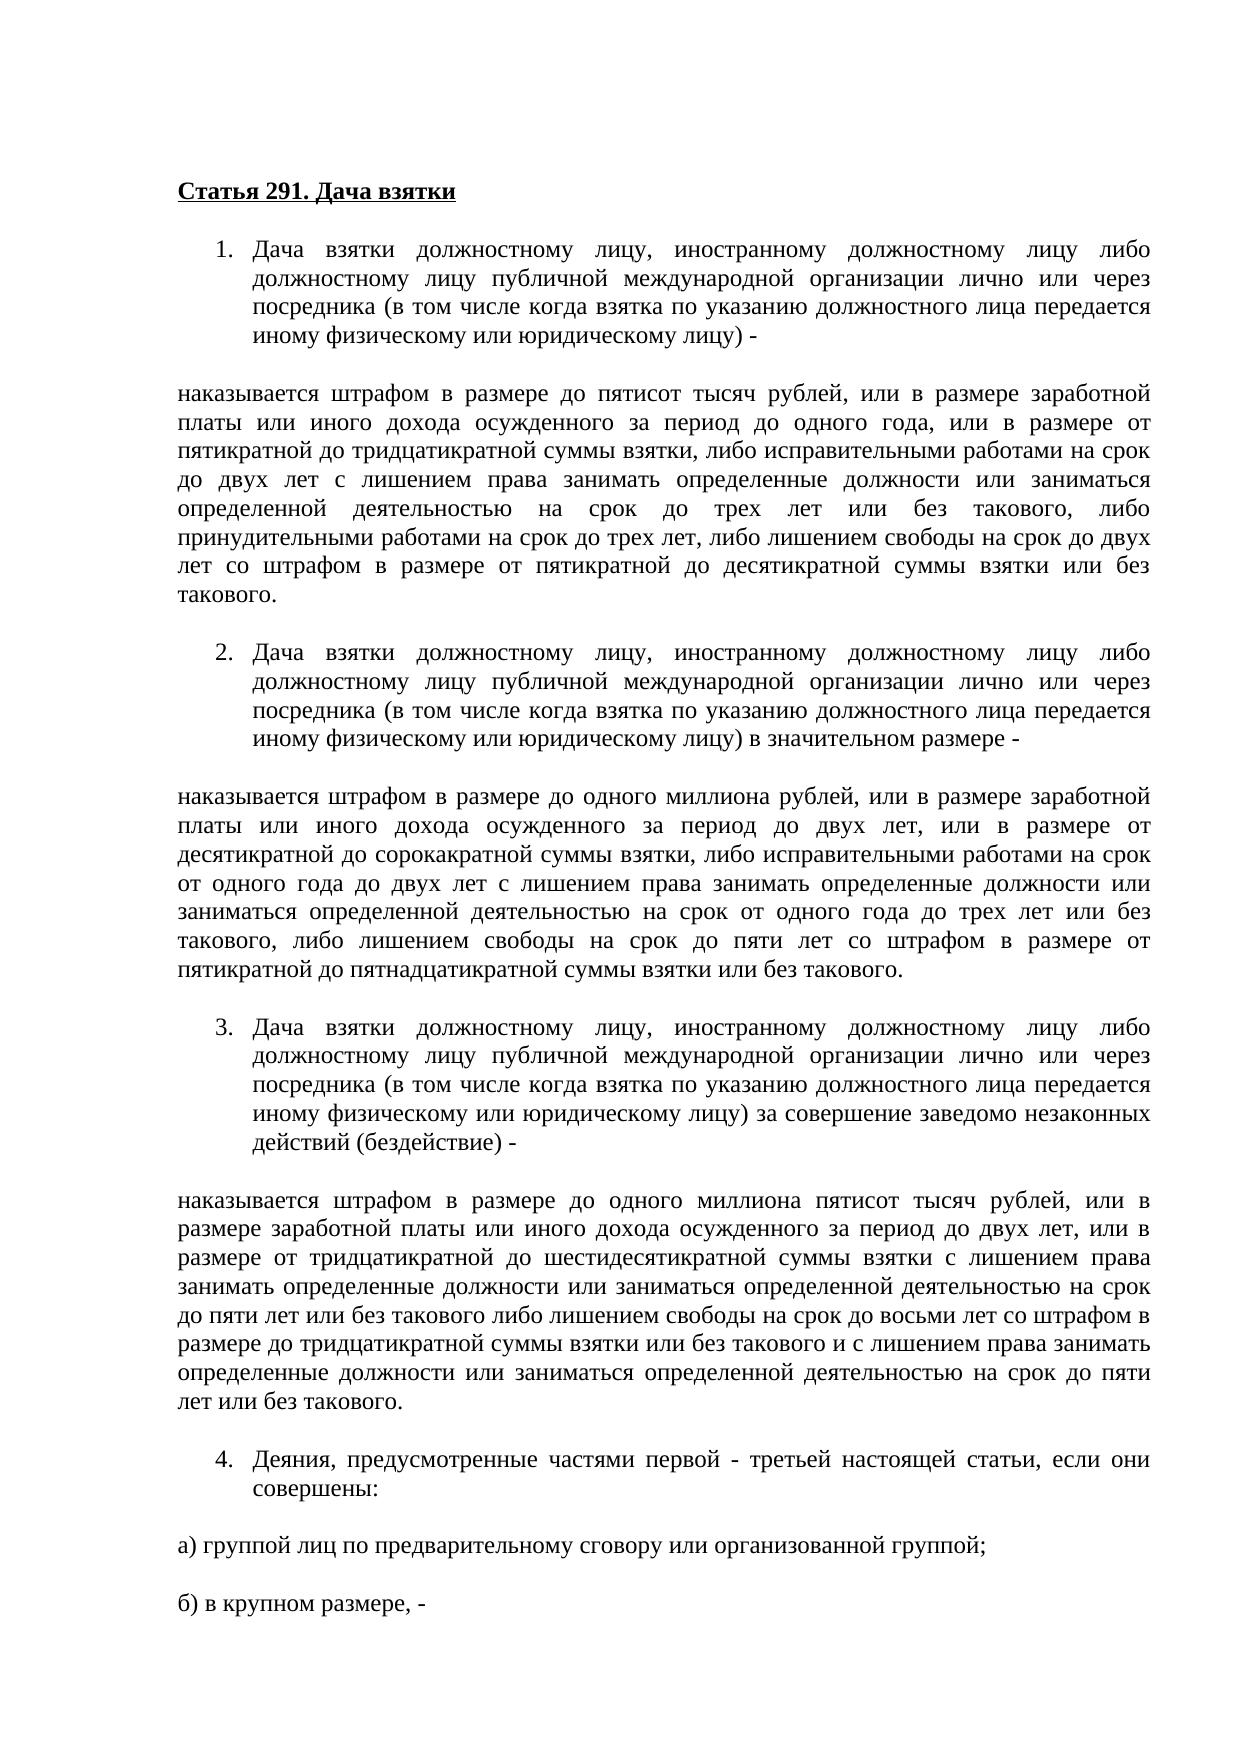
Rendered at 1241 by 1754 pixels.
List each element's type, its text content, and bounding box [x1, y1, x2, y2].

list Дача взятки должностному лицу, иностранному должностному лицу либо должностному лицу публичной международной организации лично или через посредника (в том числе когда взятка по указанию должностного лица передается иному физическому или юридическому лицу) - [215, 234, 1152, 349]
list Деяния, предусмотренные частями первой - третьей настоящей статьи, если они совершены: [215, 1444, 1152, 1501]
text наказывается штрафом в размере до пятисот тысяч рублей, или в размере заработной платы или иного дохода осужденного за период до одного года, или в размере от пятикратной до тридцатикратной суммы взятки, либо исправительными работами на срок до двух лет с лишением права занимать определенные должности или заниматься определенной деятельностью на срок до трех лет или без такового, либо принудительными работами на срок до трех лет, либо лишением свободы на срок до двух лет со штрафом в размере от пятикратной до десятикратной суммы взятки или без такового. [177, 378, 1152, 608]
list Дача взятки должностному лицу, иностранному должностному лицу либо должностному лицу публичной международной организации лично или через посредника (в том числе когда взятка по указанию должностного лица передается иному физическому или юридическому лицу) за совершение заведомо незаконных действий (бездействие) - [215, 1012, 1152, 1156]
text а) группой лиц по предварительному сговору или организованной группой; [177, 1531, 1152, 1559]
text Статья 291. Дача взятки [177, 176, 1152, 205]
text наказывается штрафом в размере до одного миллиона пятисот тысяч рублей, или в размере заработной платы или иного дохода осужденного за период до двух лет, или в размере от тридцатикратной до шестидесятикратной суммы взятки с лишением права занимать определенные должности или заниматься определенной деятельностью на срок до пяти лет или без такового либо лишением свободы на срок до восьми лет со штрафом в размере до тридцатикратной суммы взятки или без такового и с лишением права занимать определенные должности или заниматься определенной деятельностью на срок до пяти лет или без такового. [177, 1185, 1152, 1415]
list Дача взятки должностному лицу, иностранному должностному лицу либо должностному лицу публичной международной организации лично или через посредника (в том числе когда взятка по указанию должностного лица передается иному физическому или юридическому лицу) в значительном размере - [215, 637, 1152, 752]
text наказывается штрафом в размере до одного миллиона рублей, или в размере заработной платы или иного дохода осужденного за период до двух лет, или в размере от десятикратной до сорокакратной суммы взятки, либо исправительными работами на срок от одного года до двух лет с лишением права занимать определенные должности или заниматься определенной деятельностью на срок от одного года до трех лет или без такового, либо лишением свободы на срок до пяти лет со штрафом в размере от пятикратной до пятнадцатикратной суммы взятки или без такового. [177, 781, 1152, 983]
text б) в крупном размере, - [177, 1588, 1152, 1617]
